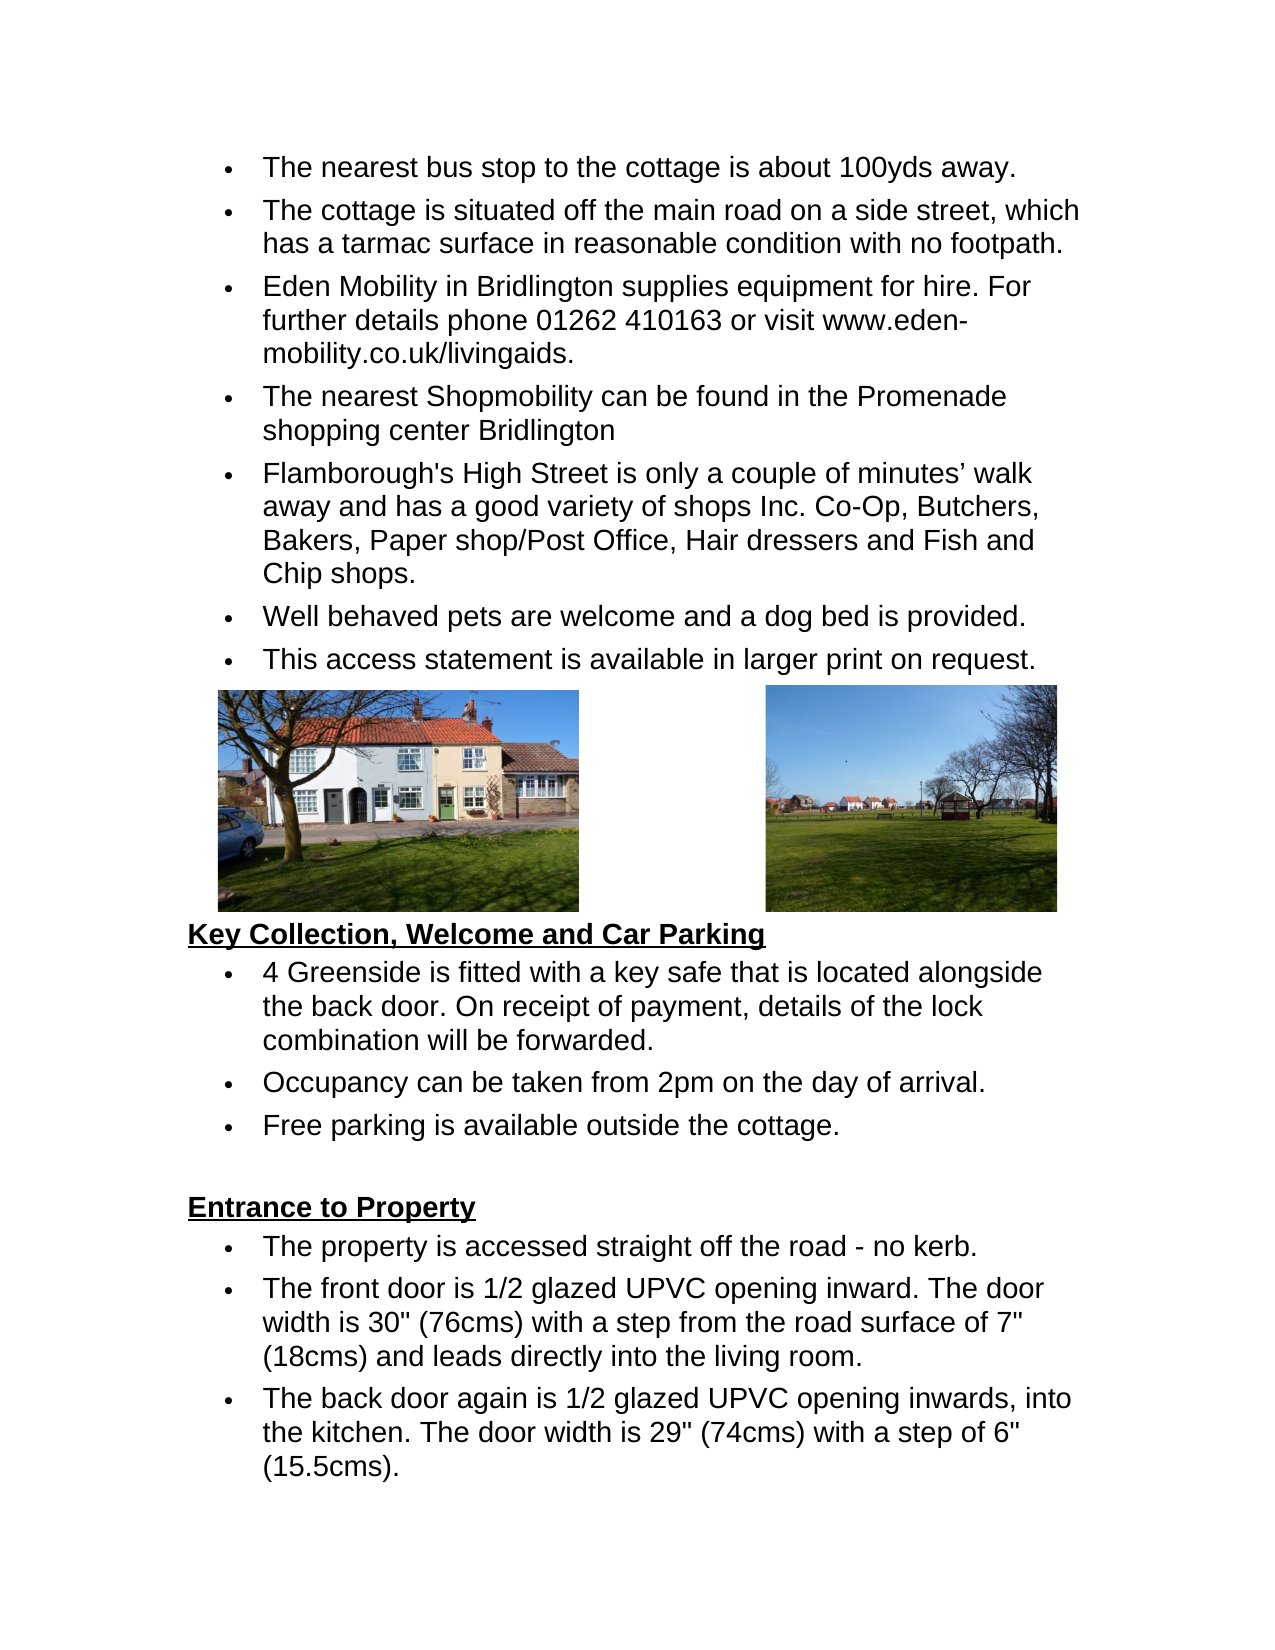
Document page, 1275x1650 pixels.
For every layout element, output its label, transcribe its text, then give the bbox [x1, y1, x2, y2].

list The property is accessed straight off the road - no kerb. [225, 1229, 1087, 1262]
list The nearest Shopmobility can be found in the Promenade shopping center Bridlington [225, 379, 1087, 446]
list 4 Greenside is fitted with a key safe that is located alongside the back door. On receipt of payment, details of the lock combination will be forwarded. [225, 956, 1087, 1056]
picture [765, 685, 1058, 912]
list The back door again is 1/2 glazed UPVC opening inwards, into the kitchen. The door width is 29" (74cms) with a step of 6" (15.5cms). [225, 1382, 1087, 1482]
list Flamborough's High Street is only a couple of minutes’ walk away and has a good variety of shops Inc. Co-Op, Butchers, Bakers, Paper shop/Post Office, Hair dressers and Fish and Chip shops. [225, 456, 1087, 590]
list The front door is 1/2 glazed UPVC opening inward. The door width is 30" (76cms) with a step from the road surface of 7" (18cms) and leads directly into the living room. [225, 1272, 1087, 1372]
list Well behaved pets are welcome and a dog bed is provided. [225, 599, 1087, 633]
list The nearest bus stop to the cottage is about 100yds away. [225, 150, 1087, 183]
picture [217, 690, 579, 912]
list Occupancy can be taken from 2pm on the day of arrival. [225, 1066, 1087, 1099]
title Key Collection, Welcome and Car Parking [187, 917, 1087, 950]
list The cottage is situated off the main road on a side street, which has a tarmac surface in reasonable condition with no footpath. [225, 193, 1087, 260]
title Entrance to Property [187, 1190, 1087, 1223]
list Eden Mobility in Bridlington supplies equipment for hire. For further details phone 01262 410163 or visit www.eden-mobility.co.uk/livingaids. [225, 269, 1087, 370]
list Free parking is available outside the cottage. [225, 1108, 1087, 1142]
list This access statement is available in larger print on request. [225, 642, 1087, 676]
